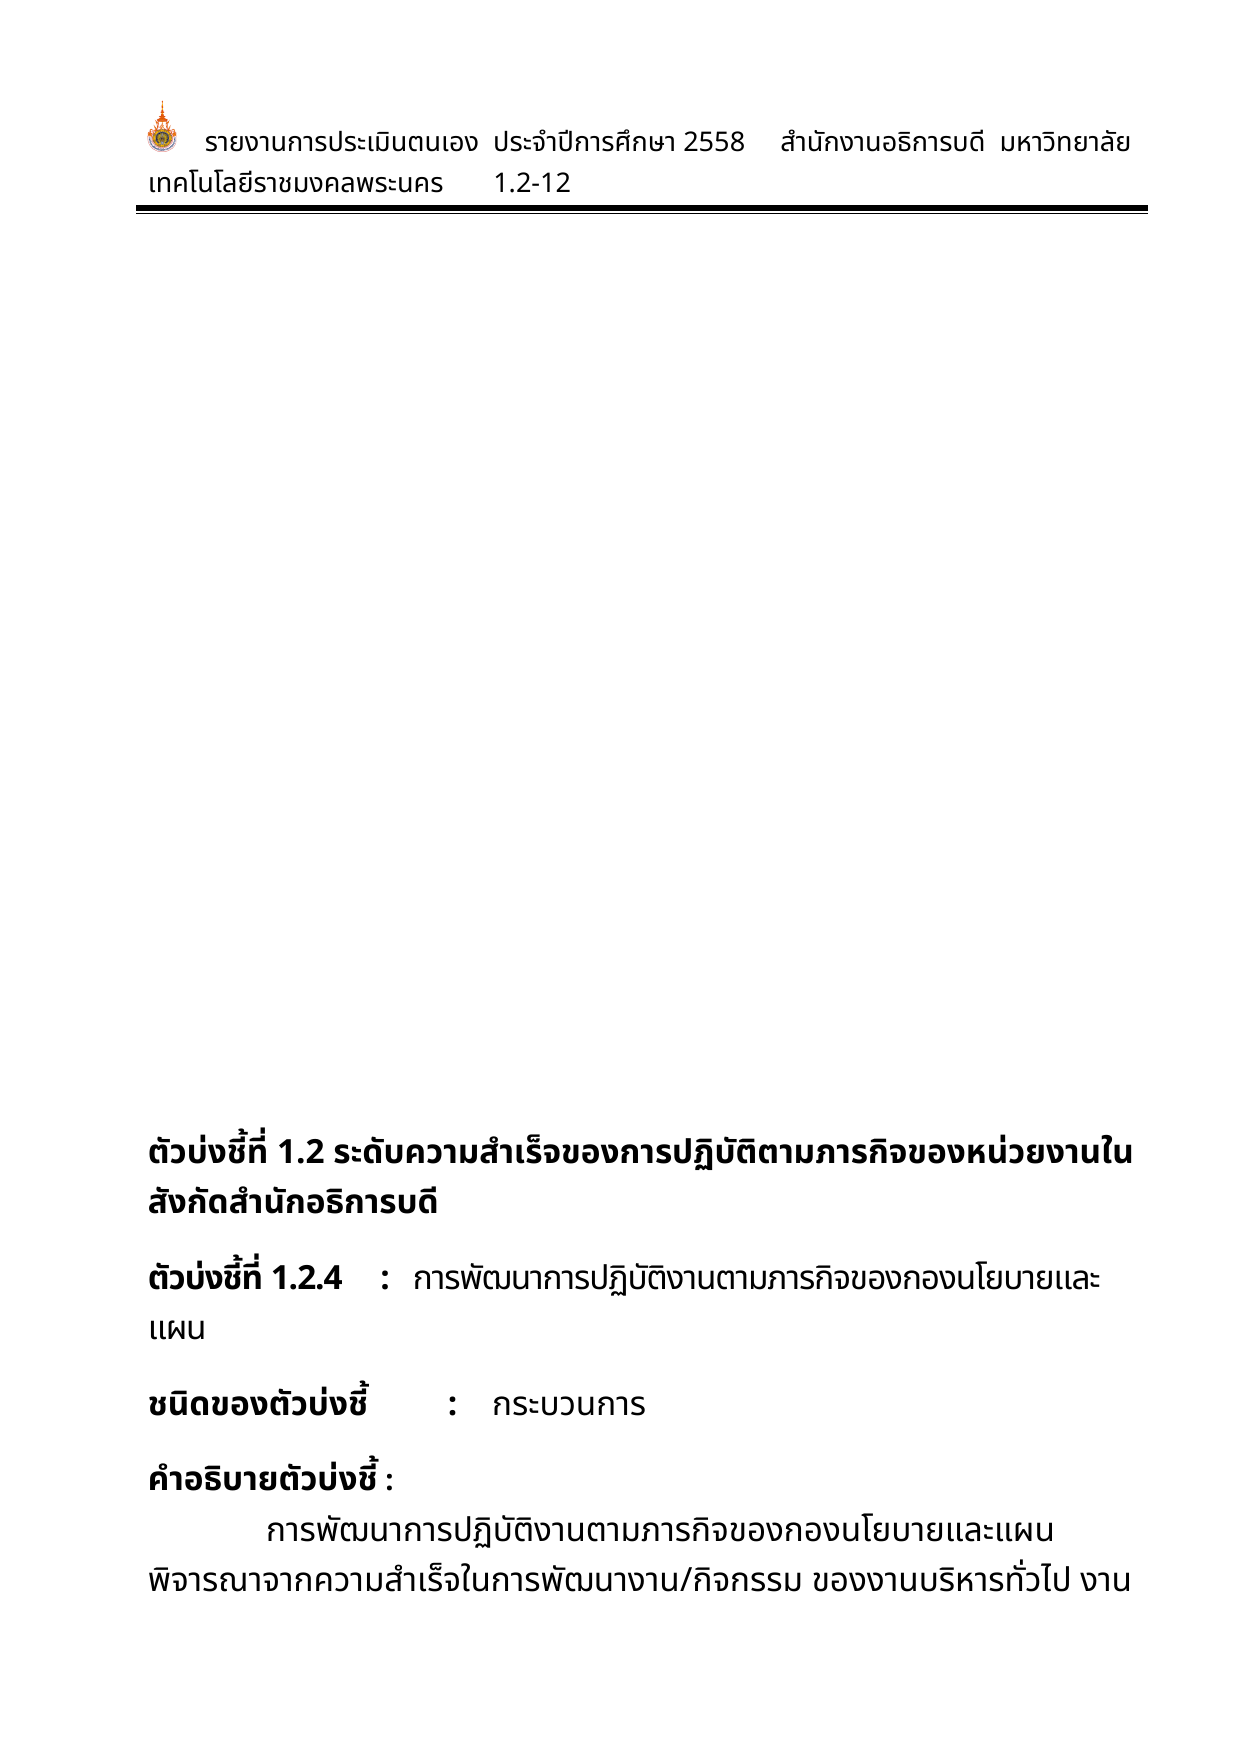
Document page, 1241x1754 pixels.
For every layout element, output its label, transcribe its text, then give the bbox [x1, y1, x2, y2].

text ชนิดของตัวบ่งชี้ : กระบวนการ [148, 1379, 1137, 1430]
text ตัวบ่งชี้ที่ 1.2.4 : การพัฒนาการปฏิบัติงานตามภารกิจของกองนโยบายและแผน [148, 1253, 1137, 1354]
picture [147, 100, 177, 152]
text ตัวบ่งชี้ที่ 1.2 ระดับความสำเร็จของการปฏิบัติตามภารกิจของหน่วยงานในสังกัดสำนักอธิการบดี [148, 1127, 1137, 1228]
text คำอธิบายตัวบ่งชี้ : [148, 1455, 1137, 1506]
